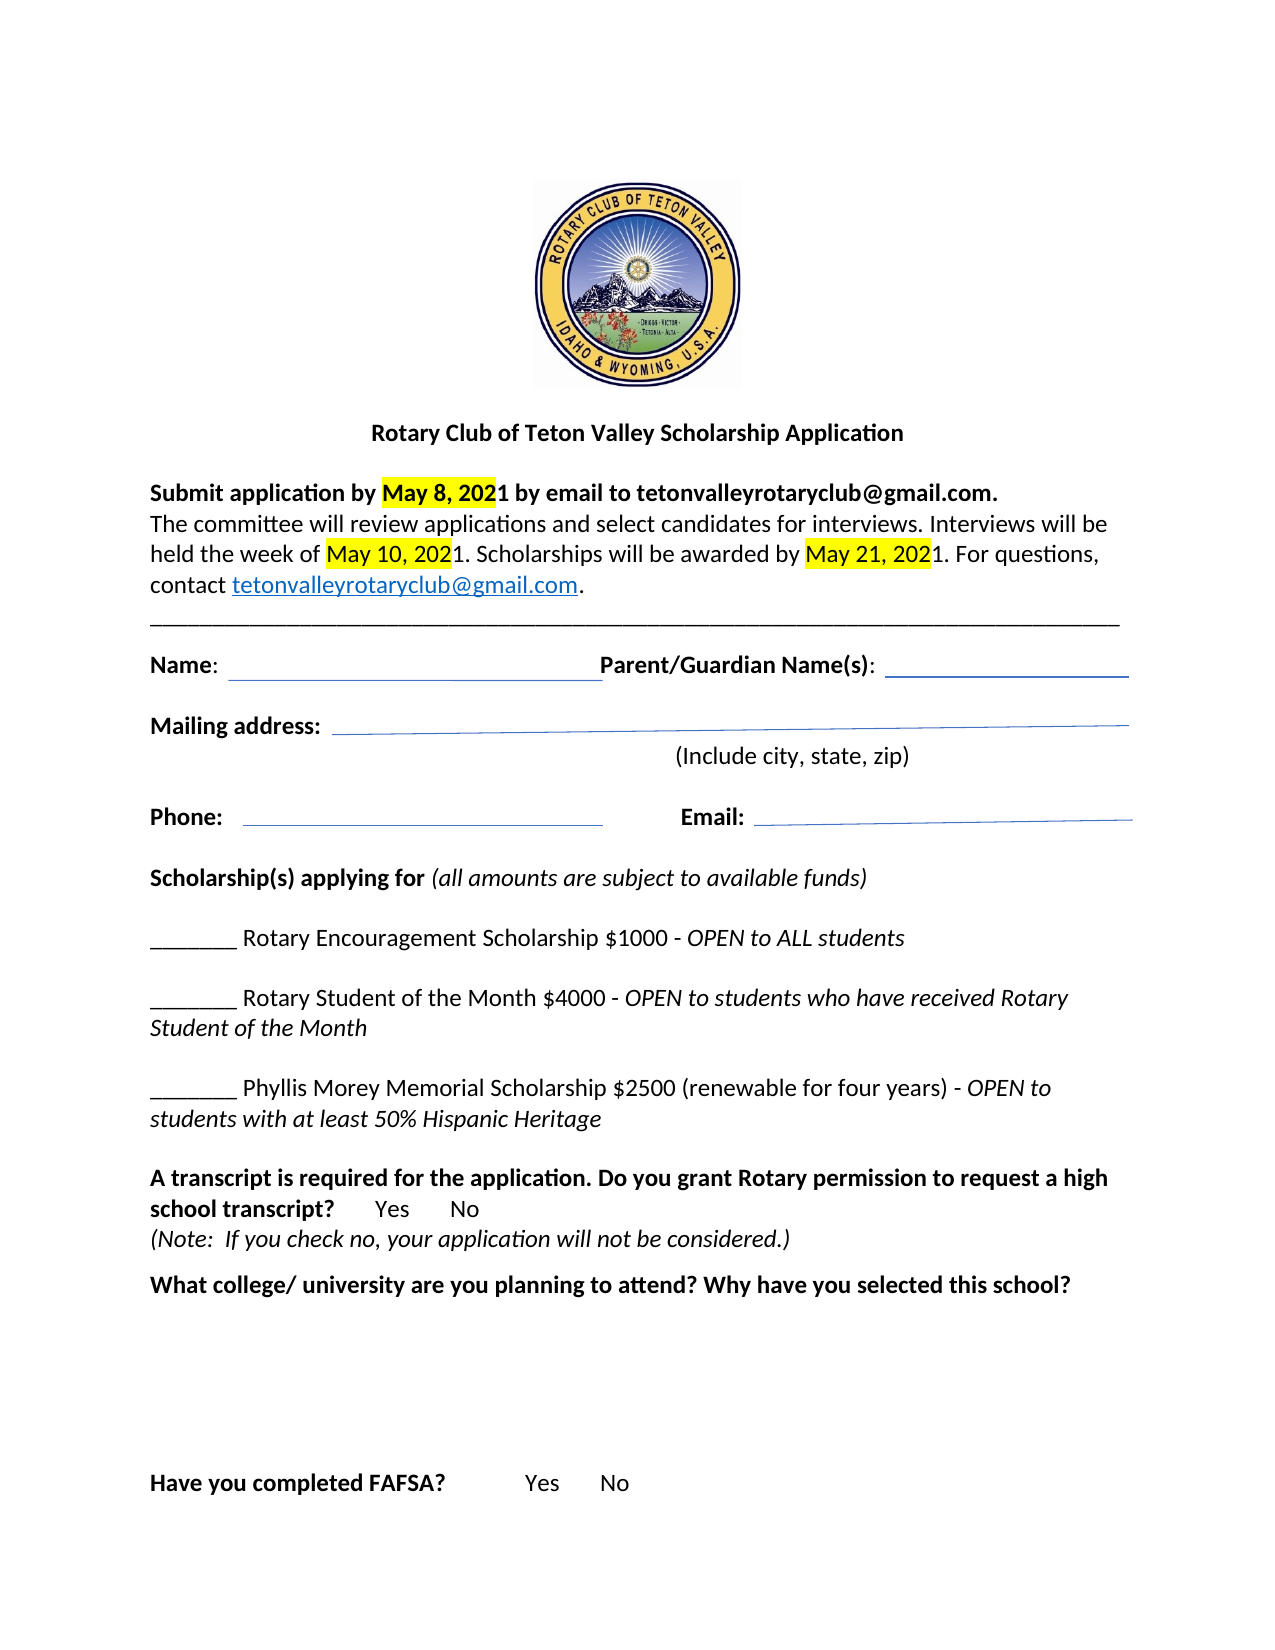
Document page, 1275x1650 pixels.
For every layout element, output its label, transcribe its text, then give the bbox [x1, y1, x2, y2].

text _______ Phyllis Morey Memorial Scholarship $2500 (renewable for four years) - OPEN to students with at least 50% Hispanic Heritage [150, 1072, 1125, 1133]
text ______________________________________________________________________________ [150, 599, 1125, 630]
text Have you completed FAFSA? Yes No [150, 1467, 1125, 1498]
text Submit application by May 8, 2021 by email to tetonvalleyrotaryclub@gmail.com. [496, 477, 1125, 508]
text Submit application by May 8, 2021 by email to tetonvalleyrotaryclub@gmail.com. [150, 477, 382, 508]
text Scholarship(s) applying for (all amounts are subject to available funds) [150, 863, 1125, 893]
text What college/ university are you planning to attend? Why have you selected this school? [150, 1269, 1125, 1300]
text Rotary Club of Teton Valley Scholarship Application [150, 418, 1125, 448]
picture [532, 179, 743, 389]
text (Include city, state, zip) [150, 741, 1125, 771]
text The committee will review applications and select candidates for interviews. Interviews will be held the week of May 10, 2021. Scholarships will be awarded by May 21, 2021. For questions, contact tetonvalleyrotaryclub@gmail.com. [150, 508, 1125, 599]
text Phone: Email: [150, 802, 1125, 832]
text Mailing address: [150, 710, 1125, 741]
text (Note: If you check no, your application will not be considered.) [150, 1223, 1125, 1254]
text Name: Parent/Guardian Name(s): [150, 649, 1125, 679]
text _______ Rotary Student of the Month $4000 - OPEN to students who have received Rotary Student of the Month [150, 982, 1125, 1043]
text _______ Rotary Encouragement Scholarship $1000 - OPEN to ALL students [150, 922, 1125, 953]
text A transcript is required for the application. Do you grant Rotary permission to request a high school transcript? Yes No [150, 1162, 1125, 1223]
